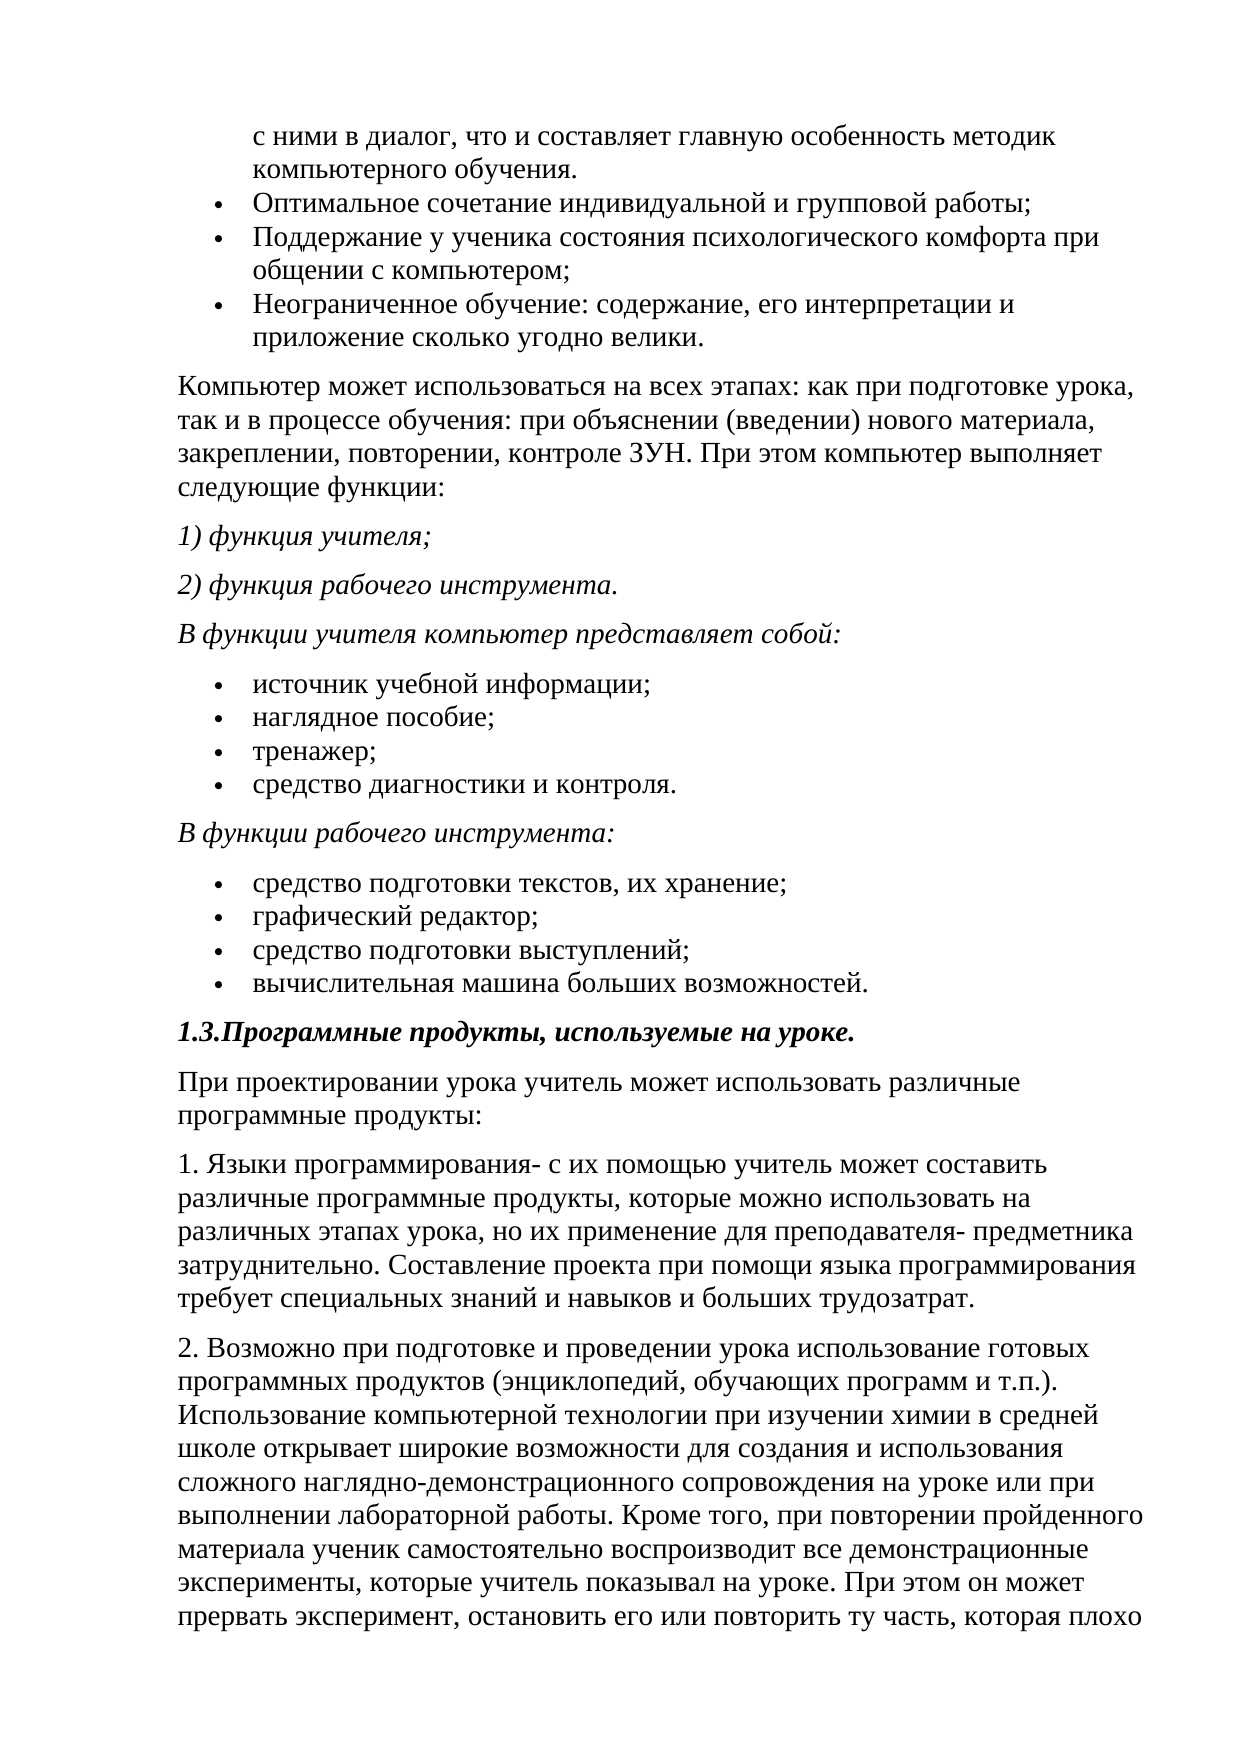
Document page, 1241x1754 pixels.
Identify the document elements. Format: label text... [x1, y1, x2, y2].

text При проектировании урока учитель может использовать различные программные продукты: [177, 1064, 1152, 1131]
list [215, 118, 1152, 185]
list Поддержание у ученика состояния психологического комфорта при общении с компьютером; [215, 219, 1152, 286]
list вычислительная машина больших возможностей. [215, 965, 1152, 999]
list Неограниченное обучение: содержание, его интерпретации и приложение сколько угодно велики. [215, 286, 1152, 353]
list Оптимальное сочетание индивидуальной и групповой работы; [215, 185, 1152, 219]
list источник учебной информации; [215, 666, 1152, 699]
text В функции рабочего инструмента: [177, 816, 1152, 849]
list средство подготовки выступлений; [215, 932, 1152, 965]
list графический редактор; [215, 898, 1152, 932]
list наглядное пособие; [215, 699, 1152, 733]
list тренажер; [215, 733, 1152, 766]
list средство диагностики и контроля. [215, 766, 1152, 800]
list средство подготовки текстов, их хранение; [215, 865, 1152, 898]
text 1. Языки программирования- с их помощью учитель может составить различные программные продукты, которые можно использовать на различных этапах урока, но их применение для преподавателя- предметника затруднительно. Составление проекта при помощи языка программирования требует специальных знаний и навыков и больших трудозатрат. [177, 1146, 1152, 1314]
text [177, 1330, 1152, 1632]
text 1) функция учителя; [177, 518, 1152, 552]
text Компьютер может использоваться на всех этапах: как при подготовке урока, так и в процессе обучения: при объяснении (введении) нового материала, закреплении, повторении, контроле ЗУН. При этом компьютер выполняет следующие функции: [177, 368, 1152, 503]
text 2) функция рабочего инструмента. [177, 567, 1152, 601]
text В функции учителя компьютер представляет собой: [177, 617, 1152, 650]
text 1.3.Программные продукты, используемые на уроке. [177, 1014, 1152, 1048]
